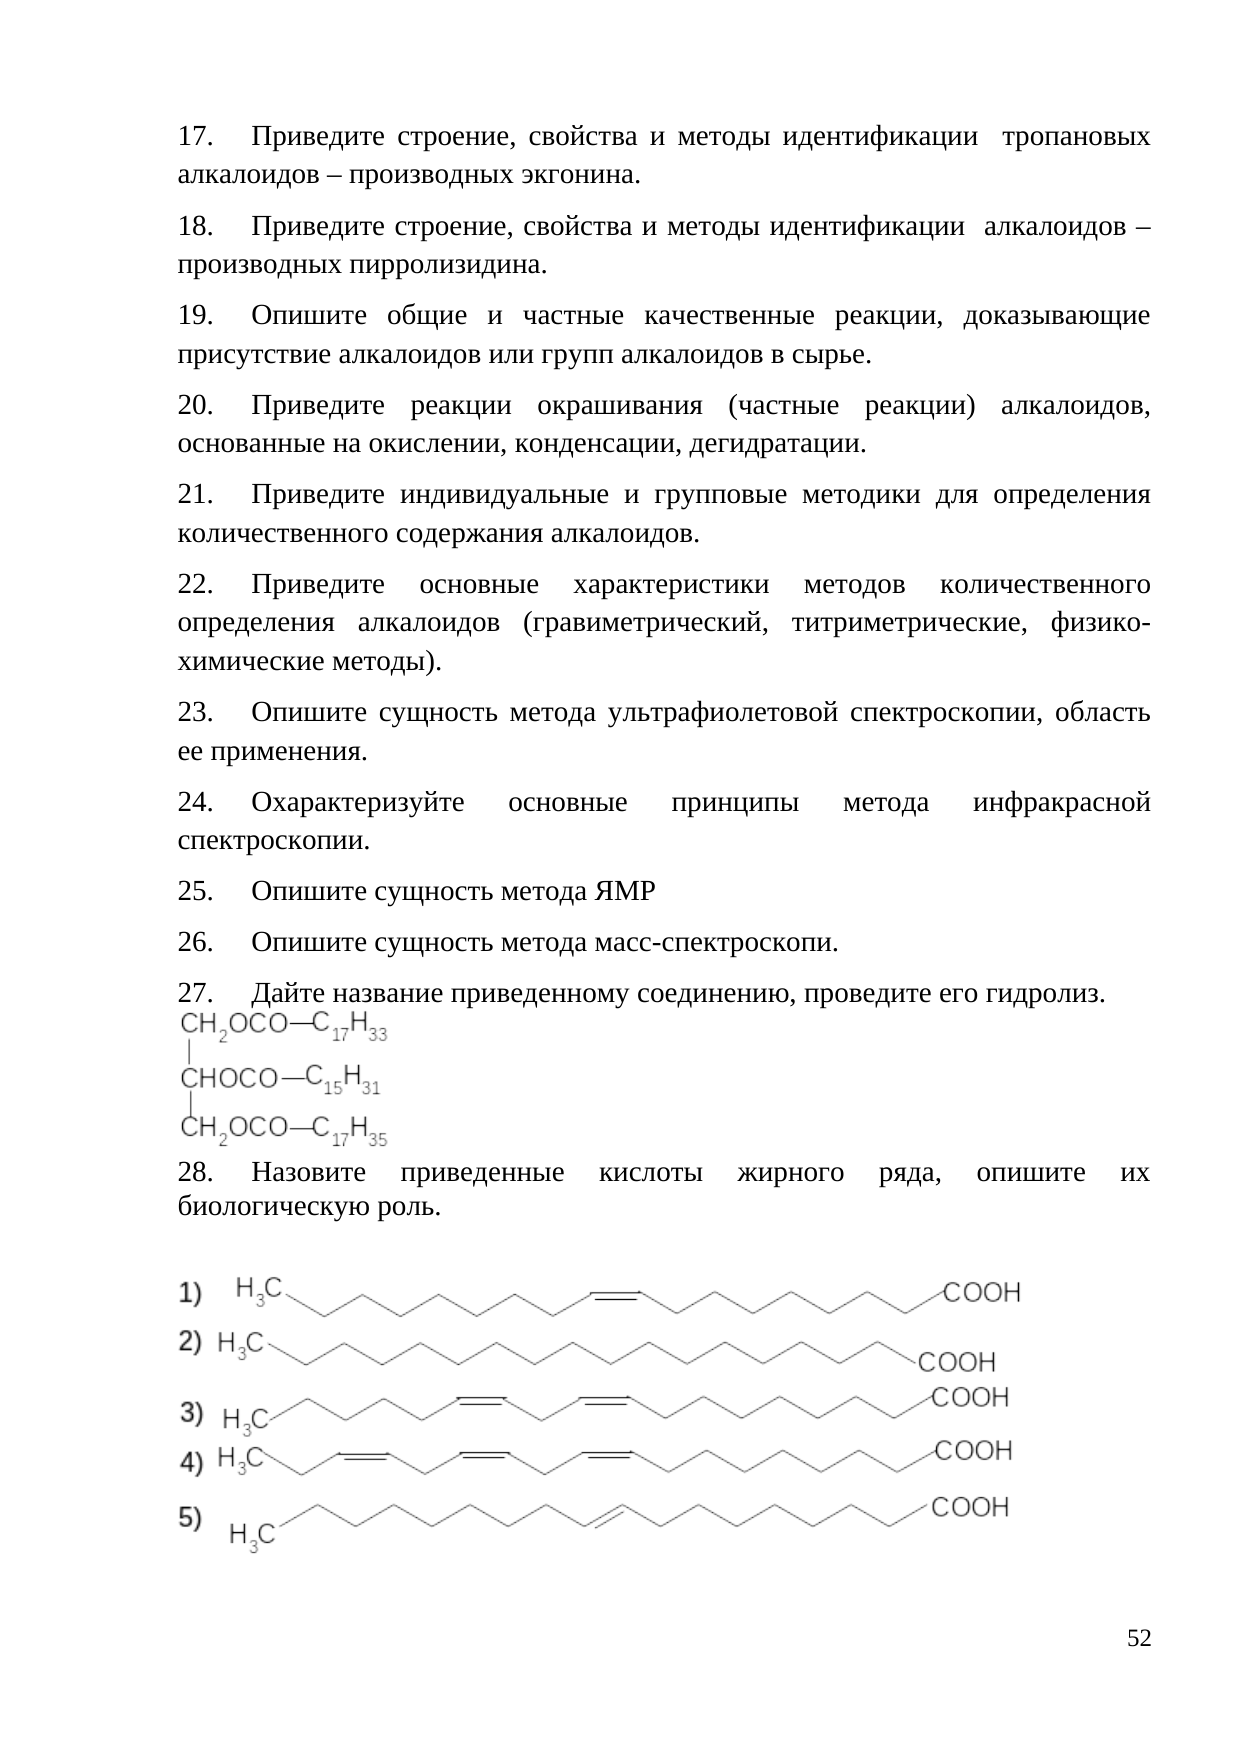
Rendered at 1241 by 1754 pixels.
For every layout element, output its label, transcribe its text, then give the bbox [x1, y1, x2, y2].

list Опишите сущность метода ЯМР [177, 873, 1152, 907]
list Приведите основные характеристики методов количественного определения алкалоидов (гравиметрический, титриметрические, физико-химические методы). [177, 566, 1152, 677]
list Назовите приведенные кислоты жирного ряда, опишите их биологическую роль. [177, 1154, 1152, 1221]
list Охарактеризуйте основные принципы метода инфракрасной спектроскопии. [177, 784, 1152, 856]
list Приведите строение, свойства и методы идентификации алкалоидов – производных пирролизидина. [177, 208, 1152, 280]
list Приведите строение, свойства и методы идентификации тропановых алкалоидов – производных экгонина. [177, 118, 1152, 190]
list Опишите сущность метода ультрафиолетовой спектроскопии, область ее применения. [177, 694, 1152, 766]
list Опишите сущность метода масс-спектроскопи. [177, 924, 1152, 958]
list Дайте название приведенному соединению, проведите его гидролиз. [177, 975, 1152, 1009]
list Опишите общие и частные качественные реакции, доказывающие присутствие алкалоидов или групп алкалоидов в сырье. [177, 297, 1152, 369]
list Приведите реакции окрашивания (частные реакции) алкалоидов, основанные на окислении, конденсации, дегидратации. [177, 387, 1152, 459]
list Приведите индивидуальные и групповые методики для определения количественного содержания алкалоидов. [177, 476, 1152, 548]
